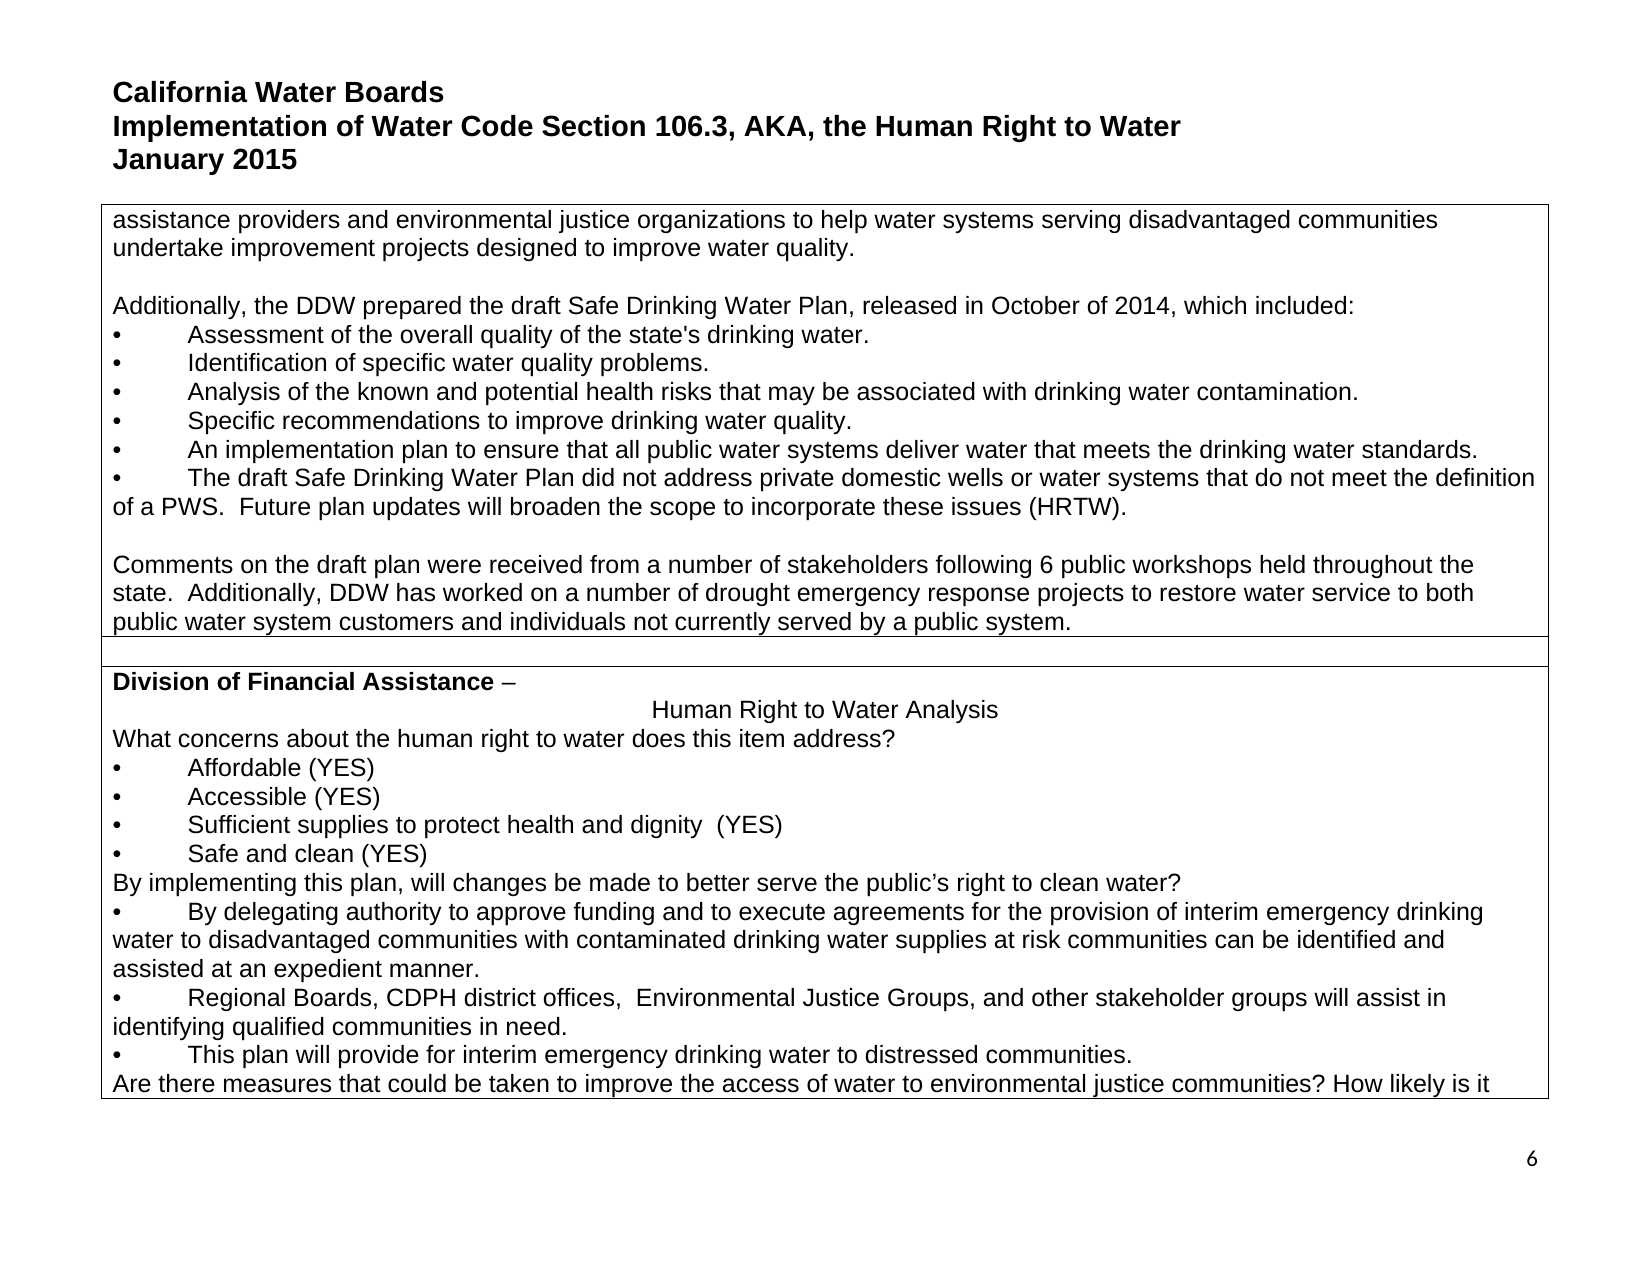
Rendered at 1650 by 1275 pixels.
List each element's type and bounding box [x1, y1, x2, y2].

table_header [102, 205, 1548, 636]
table_cell [102, 637, 1548, 666]
table_cell [102, 667, 1548, 1098]
